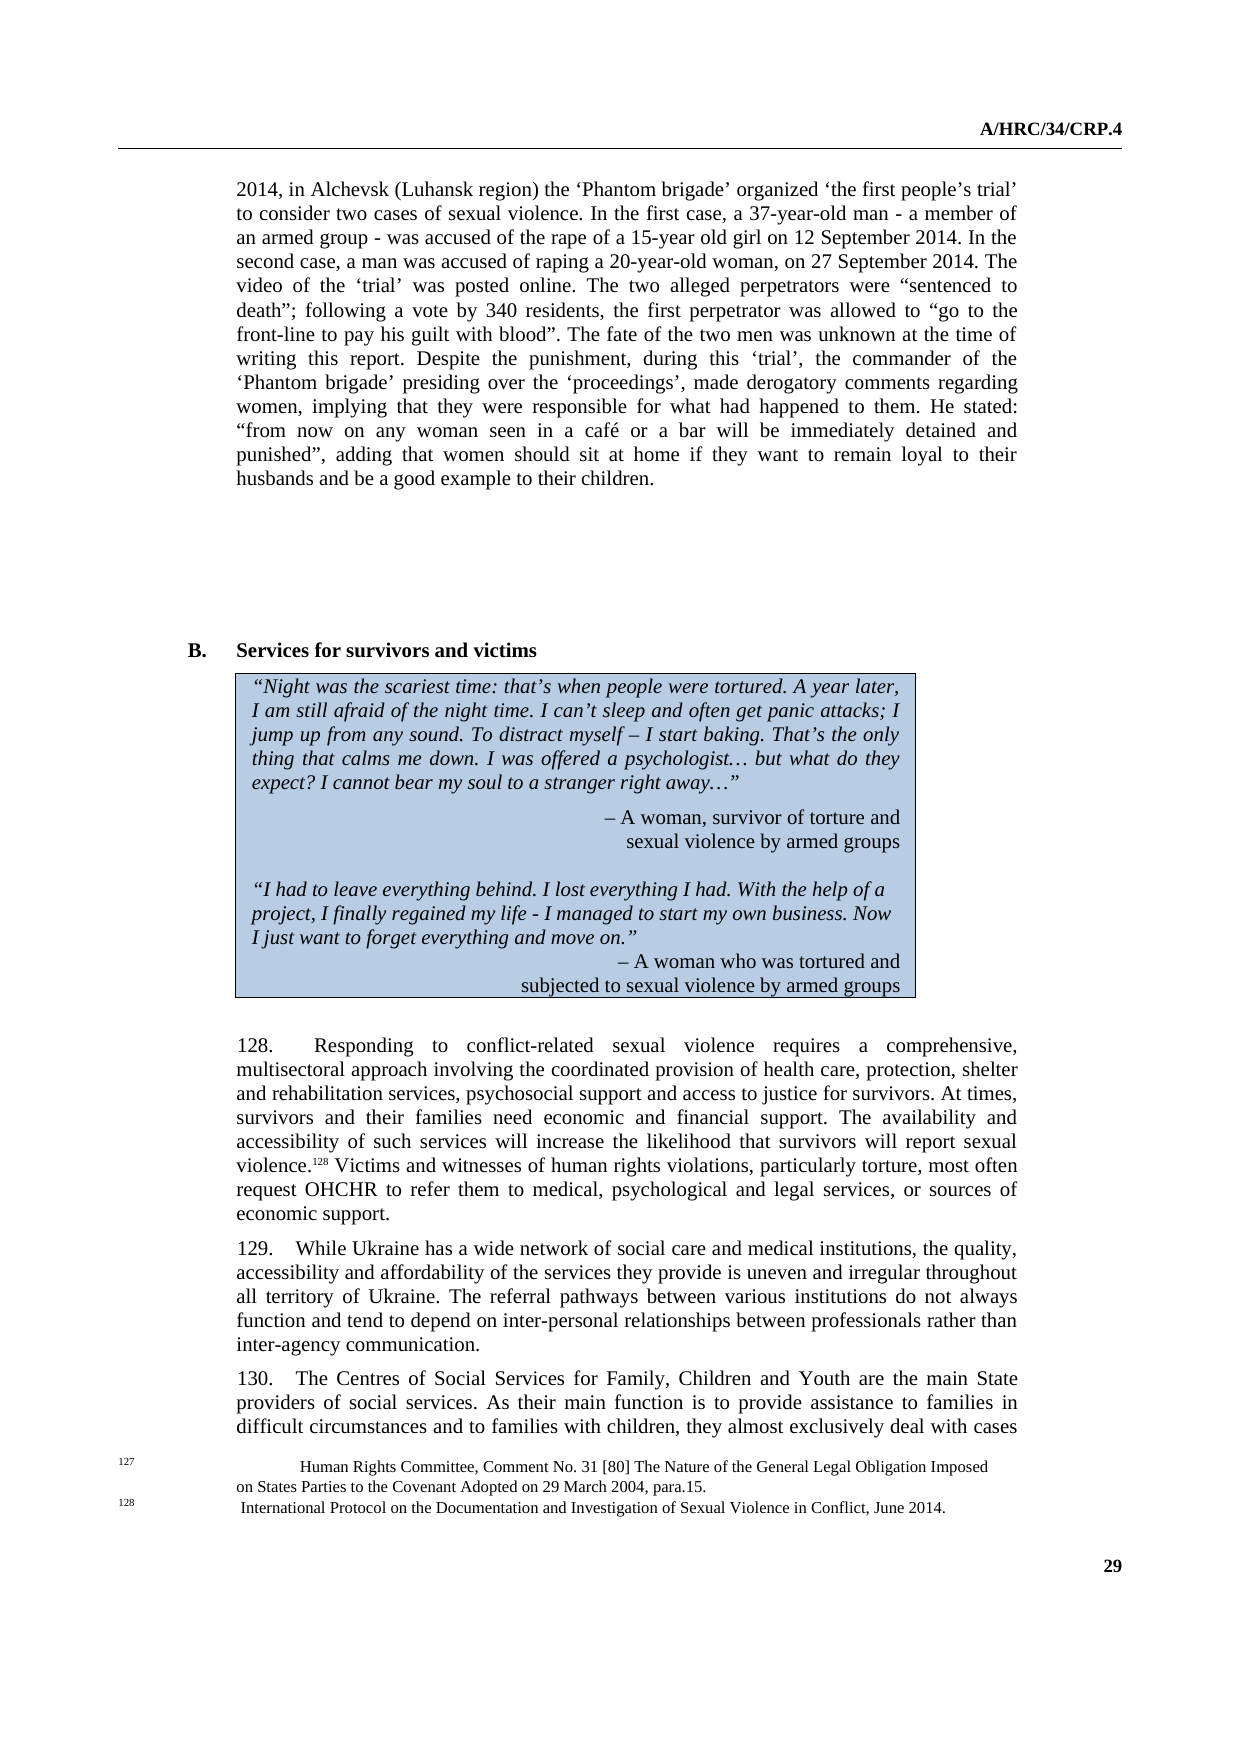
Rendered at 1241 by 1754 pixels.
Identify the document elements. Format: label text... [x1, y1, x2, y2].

list 128. Responding to conflict-related sexual violence requires a comprehensive, multisectoral approach involving the coordinated provision of health care, protection, shelter and rehabilitation services, psychosocial support and access to justice for survivors. At times, survivors and their families need economic and financial support. The availability and accessibility of such services will increase the likelihood that survivors will report sexual violence. Victims and witnesses of human rights violations, particularly torture, most often request OHCHR to refer them to medical, psychological and legal services, or sources of economic support. [236, 1033, 1019, 1225]
list 129. While Ukraine has a wide network of social care and medical institutions, the quality, accessibility and affordability of the services they provide is uneven and irregular throughout all territory of Ukraine. The referral pathways between various institutions do not always function and tend to depend on inter-personal relationships between professionals rather than inter-agency communication. [236, 1236, 1019, 1356]
table_header “Night was the scariest time: that’s when people were tortured. A year later, I am still afraid of the night time. I can’t sleep and often get panic attacks; I jump up from any sound. To distract myself – I start baking. That’s the only thing that calms me down. I was offered a psychologist… but what do they expect? I cannot bear my soul to a stranger right away…” – A woman, survivor of torture and sexual violence by armed groups “I had to leave everything behind. I lost everything I had. With the help of a project, I finally regained my life - I managed to start my own business. Now I just want to forget everything and move on.” – A woman who was tortured and subjected to sexual violence by armed groups [236, 674, 915, 997]
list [236, 1366, 1019, 1438]
list 127. OHCHR is aware of a few cases in which armed groups ‘investigated’ and addressed cases of sexual violence. These measures adopted cannot be seen as providing effective remedy for the victims, as they were not taken by an independent and impartial body”. Furthermore, such ‘processes’ have placed blame on the victims. For example, on 25 October 2014, in Alchevsk (Luhansk region) the ‘Phantom brigade’ organized ‘the first people’s trial’ to consider two cases of sexual violence. In the first case, a 37-year-old man - a member of an armed group - was accused of the rape of a 15-year old girl on 12 September 2014. In the second case, a man was accused of raping a 20-year-old woman, on 27 September 2014. The video of the ‘trial’ was posted online. The two alleged perpetrators were “sentenced to death”; following a vote by 340 residents, the first perpetrator was allowed to “go to the front-line to pay his guilt with blood”. The fate of the two men was unknown at the time of writing this report. Despite the punishment, during this ‘trial’, the commander of the ‘Phantom brigade’ presiding over the ‘proceedings’, made derogatory comments regarding women, implying that they were responsible for what had happened to them. He stated: “from now on any woman seen in a café or a bar will be immediately detained and punished”, adding that women should sit at home if they want to remain loyal to their husbands and be a good example to their children. [236, 177, 1019, 490]
text B. Services for survivors and victims [118, 638, 1019, 662]
